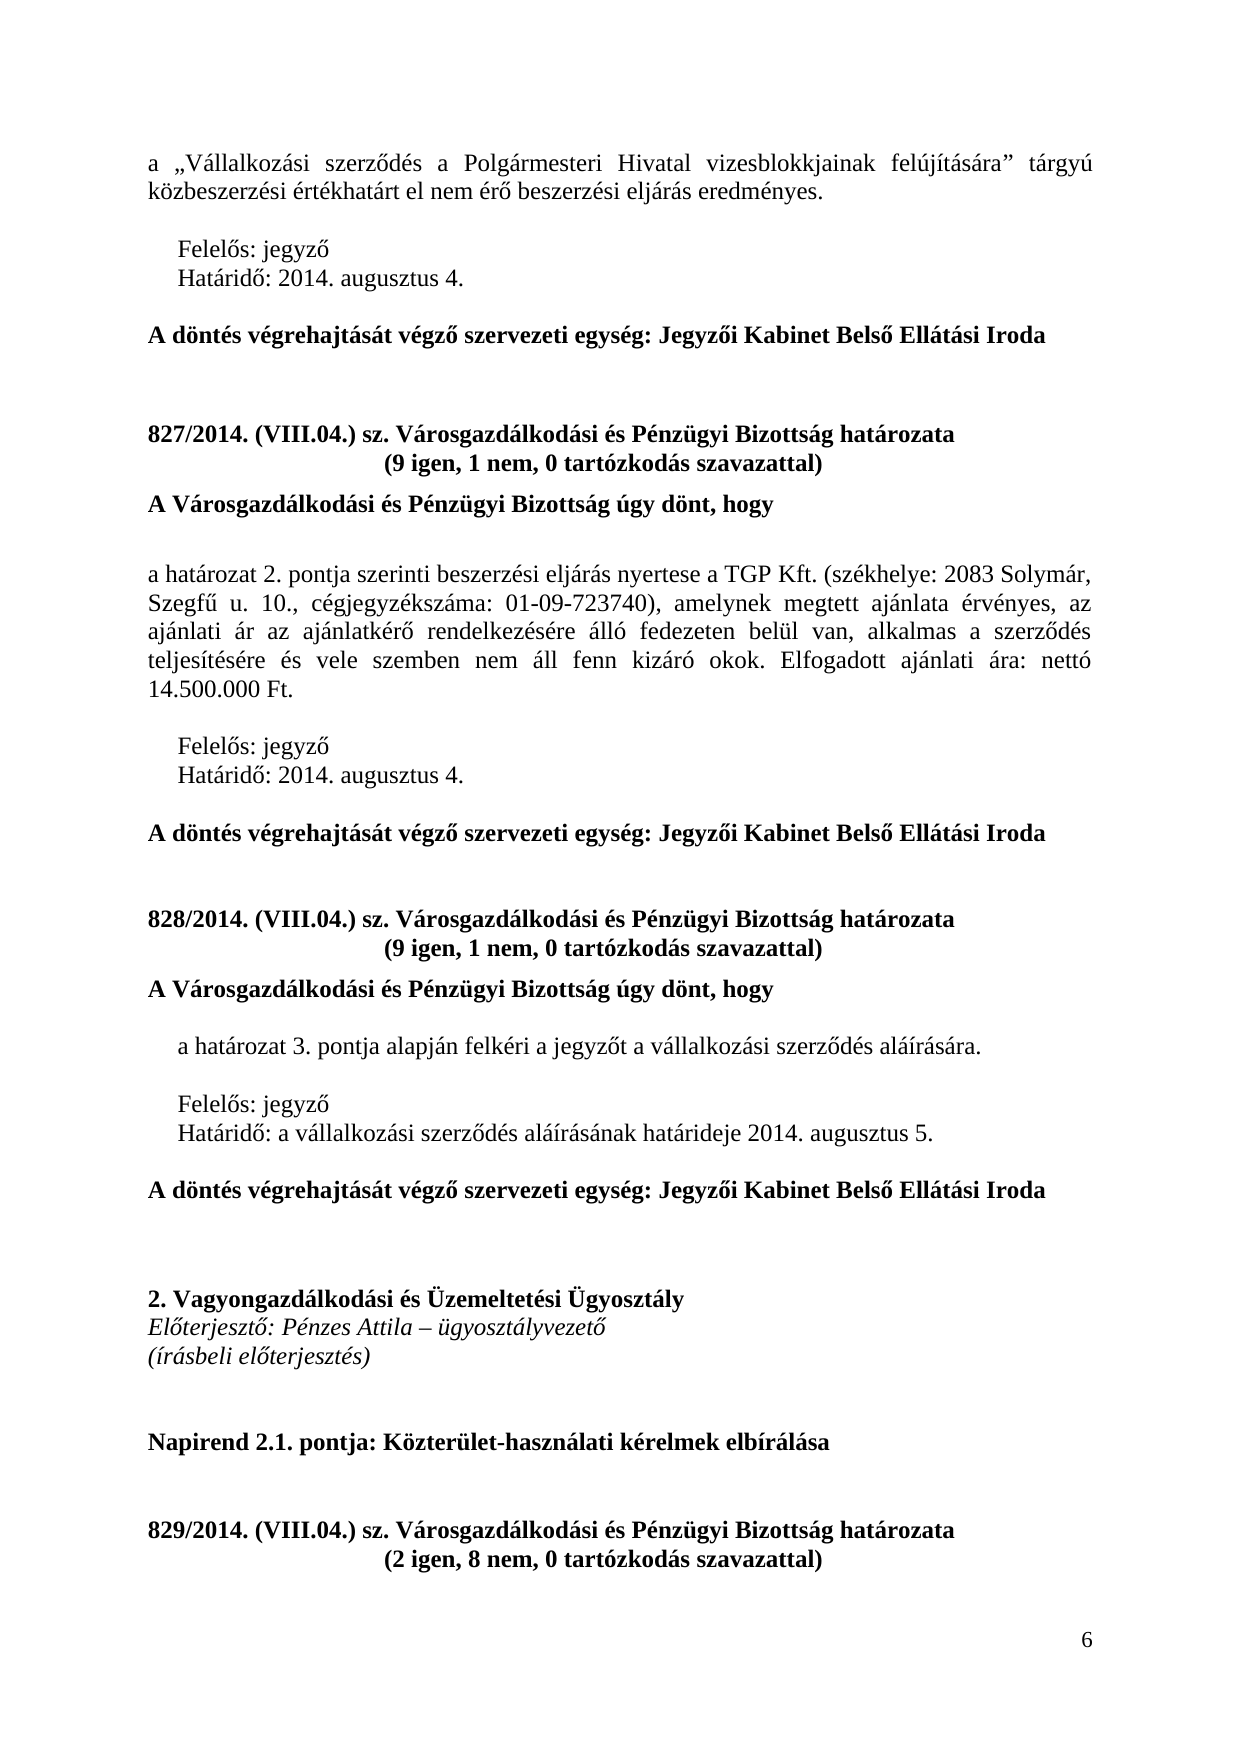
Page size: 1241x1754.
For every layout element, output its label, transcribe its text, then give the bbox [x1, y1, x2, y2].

text (9 igen, 1 nem, 0 tartózkodás szavazattal) [148, 933, 1093, 961]
list Felelős: jegyző [177, 234, 1093, 263]
list Határidő: 2014. augusztus 4. [177, 263, 1093, 291]
text A Városgazdálkodási és Pénzügyi Bizottság úgy dönt, hogy [148, 974, 1093, 1003]
text Felelős: jegyző [148, 1089, 1093, 1118]
text 827/2014. (VIII.04.) sz. Városgazdálkodási és Pénzügyi Bizottság határozata [148, 419, 1093, 448]
text 829/2014. (VIII.04.) sz. Városgazdálkodási és Pénzügyi Bizottság határozata [148, 1515, 1093, 1544]
list a határozat 2. pontja szerinti beszerzési eljárás nyertese a TGP Kft. (székhelye: 2083 Solymár, Szegfű u. 10., cégjegyzékszáma: 01-09-723740), amelynek megtett ajánlata érvényes, az ajánlati ár az ajánlatkérő rendelkezésére álló fedezeten belül van, alkalmas a szerződés teljesítésére és vele szemben nem áll fenn kizáró okok. Elfogadott ajánlati ára: nettó 14.500.000 Ft. [148, 559, 1093, 703]
text 828/2014. (VIII.04.) sz. Városgazdálkodási és Pénzügyi Bizottság határozata [148, 904, 1093, 933]
text 2. Vagyongazdálkodási és Üzemeltetési Ügyosztály [148, 1284, 1093, 1312]
text (9 igen, 1 nem, 0 tartózkodás szavazattal) [148, 448, 1093, 476]
text Határidő: a vállalkozási szerződés aláírásának határideje 2014. augusztus 5. [148, 1118, 1093, 1146]
text (írásbeli előterjesztés) [148, 1341, 1093, 1370]
text A döntés végrehajtását végző szervezeti egység: Jegyzői Kabinet Belső Ellátási Iroda [148, 1175, 1093, 1204]
text Előterjesztő: Pénzes Attila – ügyosztályvezető [148, 1312, 1093, 1341]
text Határidő: 2014. augusztus 4. [148, 760, 1093, 789]
text A döntés végrehajtását végző szervezeti egység: Jegyzői Kabinet Belső Ellátási Iroda [148, 320, 1093, 349]
list a határozat 3. pontja alapján felkéri a jegyzőt a vállalkozási szerződés aláírására. [177, 1031, 1093, 1060]
text Felelős: jegyző [148, 731, 1093, 760]
text A döntés végrehajtását végző szervezeti egység: Jegyzői Kabinet Belső Ellátási Iroda [148, 818, 1093, 846]
text Napirend 2.1. pontja: Közterület-használati kérelmek elbírálása [148, 1427, 1093, 1456]
list a „Vállalkozási szerződés a Polgármesteri Hivatal vizesblokkjainak felújítására” tárgyú közbeszerzési értékhatárt el nem érő beszerzési eljárás eredményes. [148, 148, 1093, 205]
text A Városgazdálkodási és Pénzügyi Bizottság úgy dönt, hogy [148, 489, 1093, 518]
text (2 igen, 8 nem, 0 tartózkodás szavazattal) [148, 1544, 1093, 1573]
